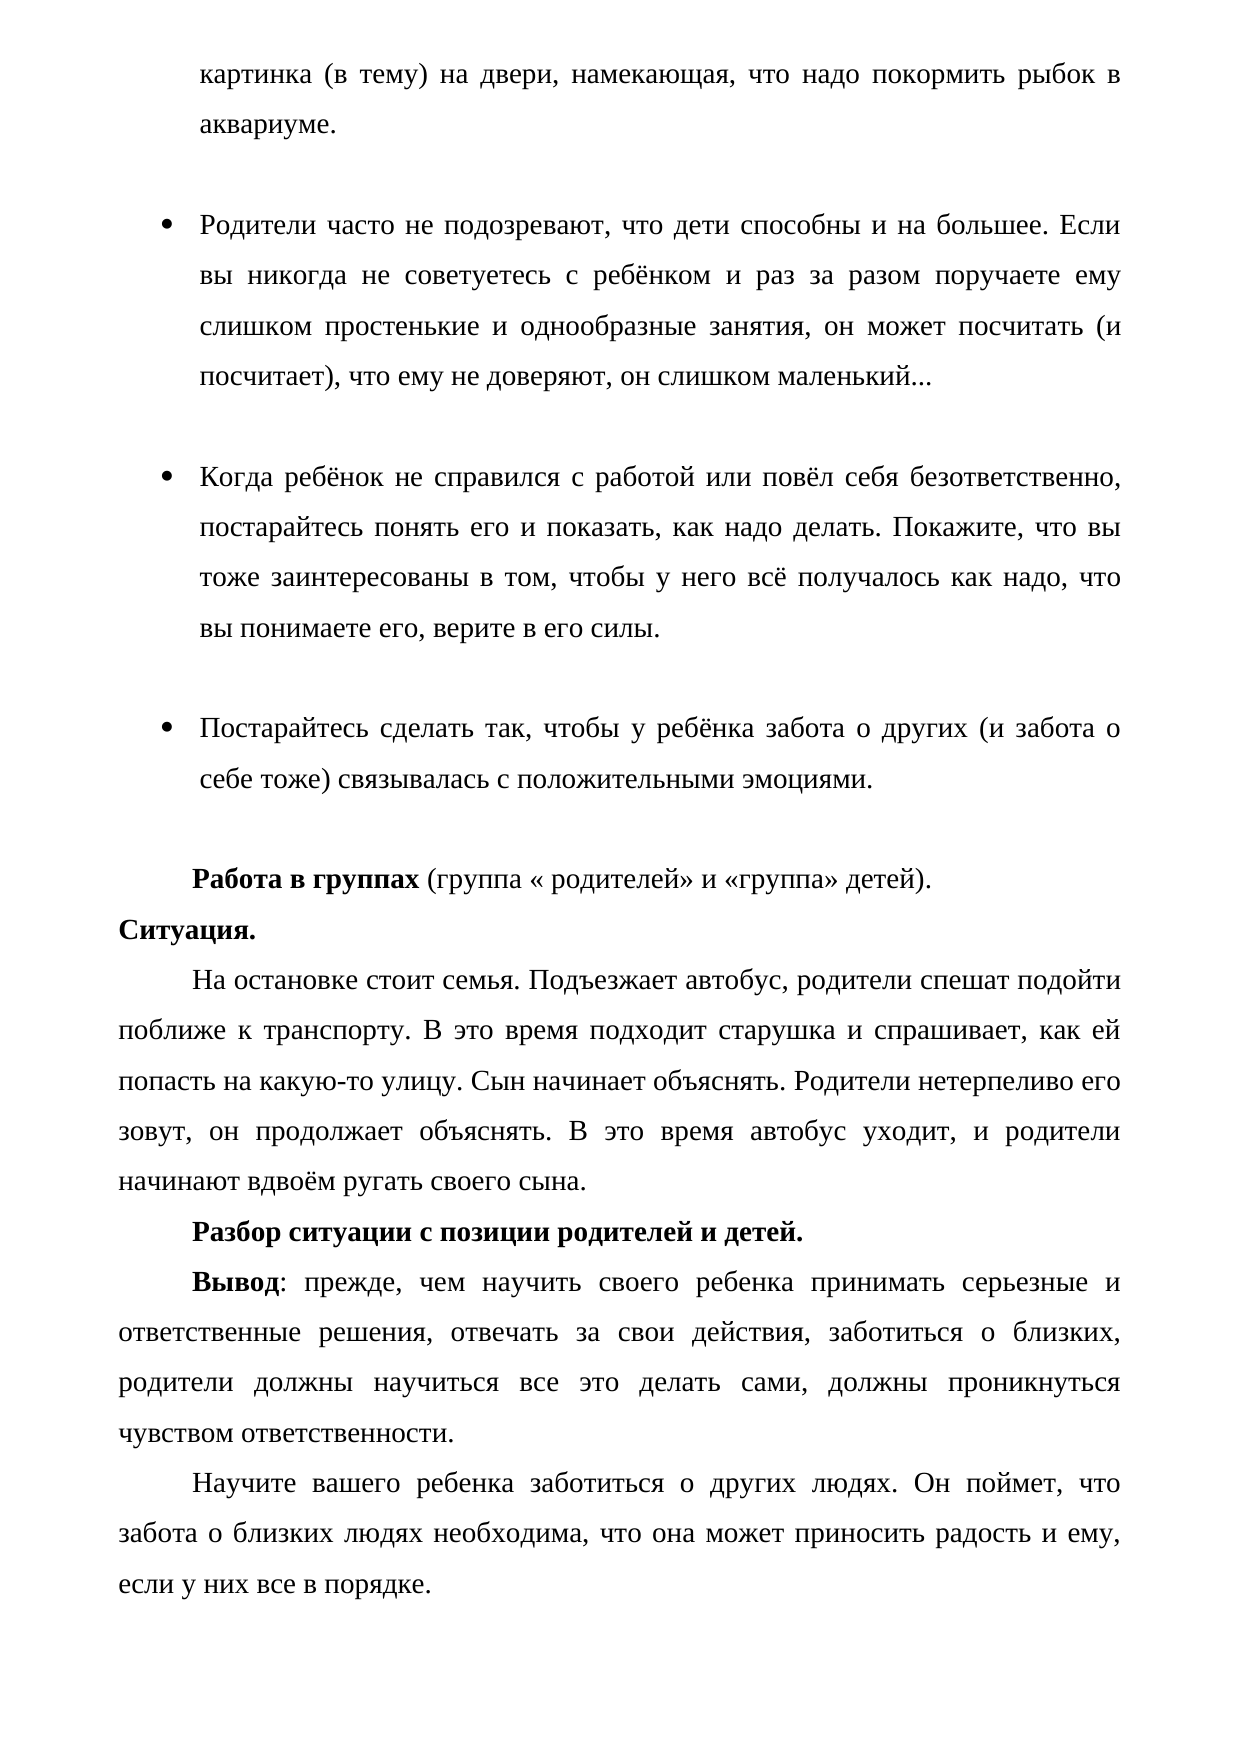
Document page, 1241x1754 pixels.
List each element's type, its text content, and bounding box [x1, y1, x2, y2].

text Ситуация. [118, 912, 1122, 945]
list Когда ребёнок не справился с работой или повёл себя безответственно, постарайтесь понять его и показать, как надо делать. Покажите, что вы тоже заинтересованы в том, чтобы у него всё получалось как надо, что вы понимаете его, верите в его силы. [162, 459, 1122, 643]
list Постарайтесь сделать так, чтобы у ребёнка забота о других (и забота о себе тоже) связывалась с положительными эмоциями. [162, 710, 1122, 794]
text Научите вашего ребенка заботиться о других людях. Он поймет, что забота о близких людях необходима, что она может приносить радость и ему, если у них все в порядке. [118, 1465, 1122, 1599]
text Вывод: прежде, чем научить своего ребенка принимать серьезные и ответственные решения, отвечать за свои действия, заботиться о близких, родители должны научиться все это делать сами, должны проникнуться чувством ответственности. [118, 1264, 1122, 1448]
list Родители часто не подозревают, что дети способны и на большее. Если вы никогда не советуетесь с ребёнком и раз за разом поручаете ему слишком простенькие и однообразные занятия, он может посчитать (и посчитает), что ему не доверяют, он слишком маленький... [162, 207, 1122, 392]
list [162, 56, 1122, 140]
text Разбор ситуации с позиции родителей и детей. [118, 1214, 1122, 1247]
text На остановке стоит семья. Подъезжает автобус, родители спешат подойти поближе к транспорту. В это время подходит старушка и спрашивает, как ей попасть на какую-то улицу. Сын начинает объяснять. Родители нетерпеливо его зовут, он продолжает объяснять. В это время автобус уходит, и родители начинают вдвоём ругать своего сына. [118, 962, 1122, 1197]
text Работа в группах (группа « родителей» и «группа» детей). [118, 861, 1122, 895]
